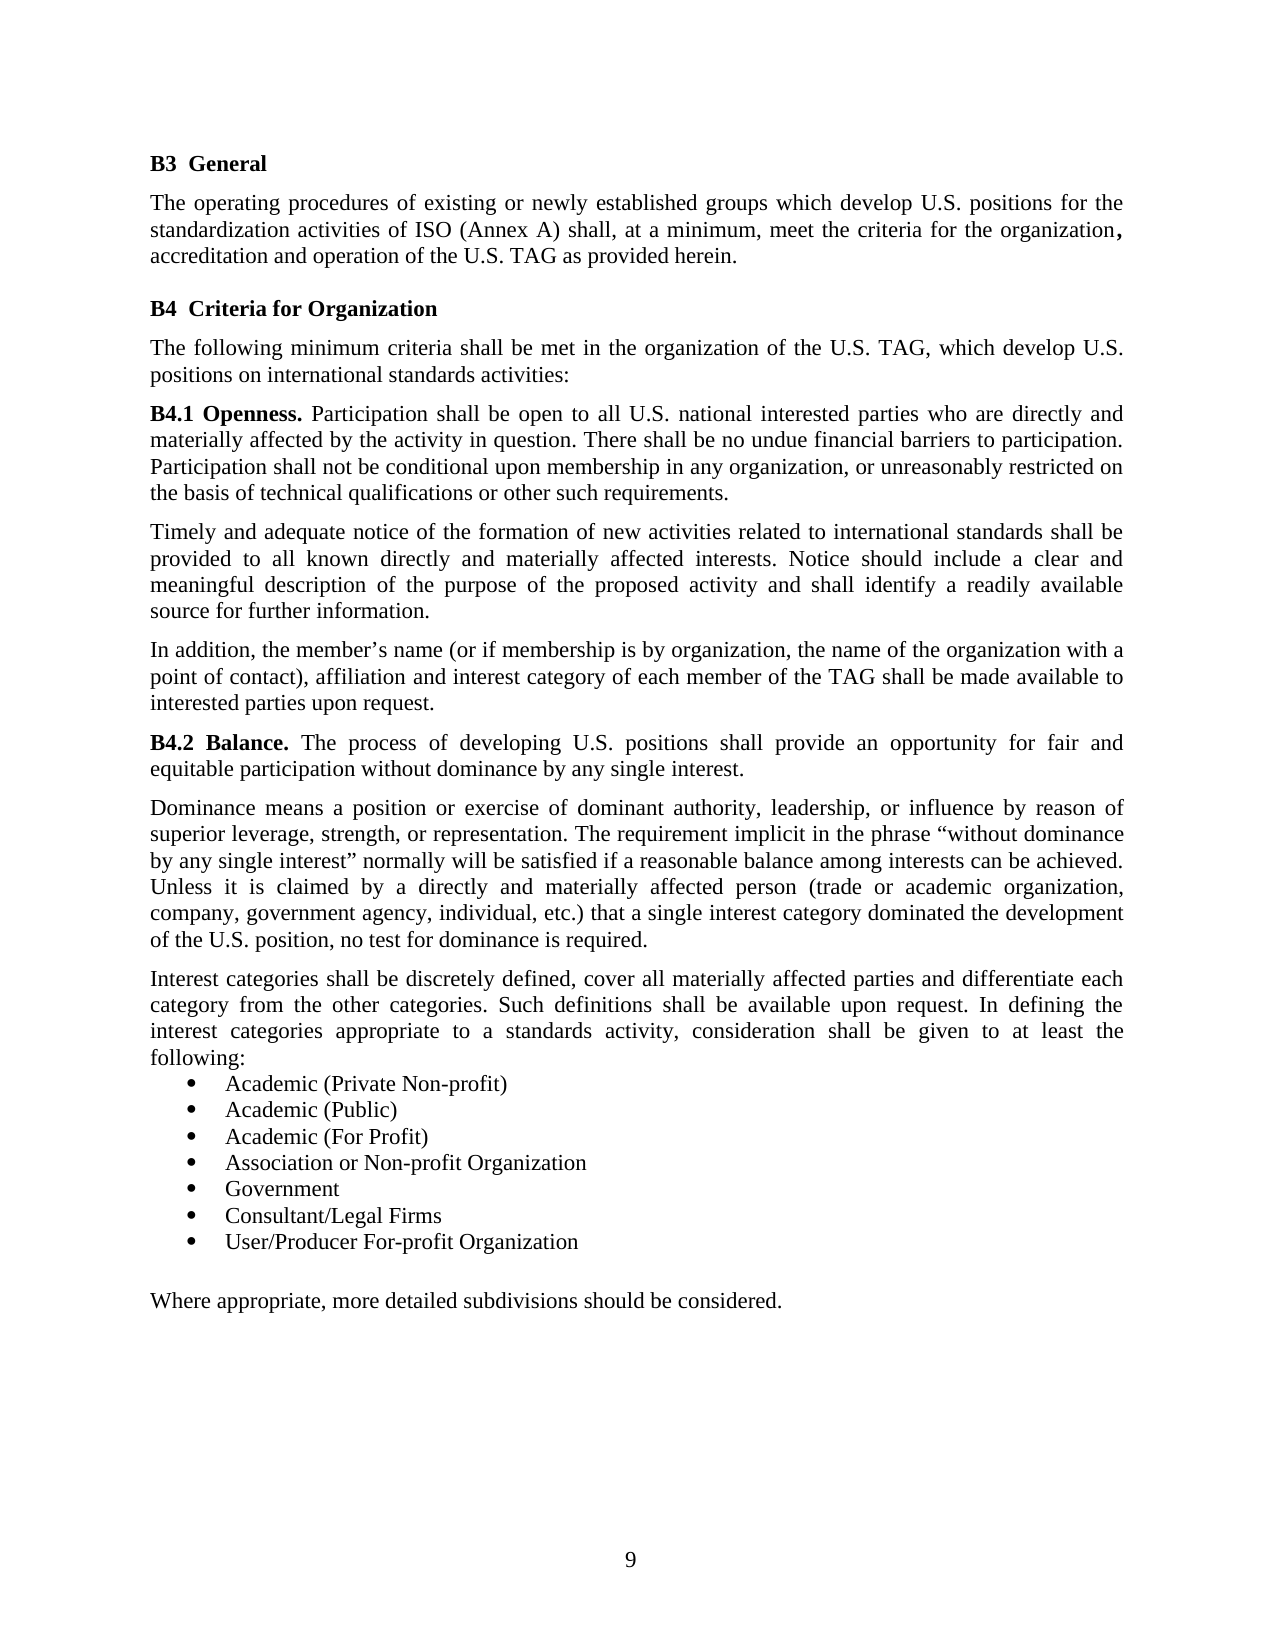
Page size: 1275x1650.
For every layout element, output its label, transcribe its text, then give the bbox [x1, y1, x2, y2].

text The following minimum criteria shall be met in the organization of the U.S. TAG, which develop U.S. positions on international standards activities: [150, 334, 1125, 387]
list Academic (Public) [187, 1096, 1137, 1123]
list Academic (Private Non-profit) [187, 1070, 1137, 1096]
list Government [187, 1176, 1137, 1202]
text Where appropriate, more detailed subdivisions should be considered. [150, 1288, 1137, 1314]
list Association or Non-profit Organization [187, 1149, 1137, 1176]
subtitle B4 Criteria for Organization [150, 295, 1137, 322]
list Consultant/Legal Firms [187, 1202, 1137, 1228]
text The operating procedures of existing or newly established groups which develop U.S. positions for the standardization activities of ISO (Annex A) shall, at a minimum, meet the criteria for the organization, accreditation and operation of the U.S. TAG as provided herein. [150, 189, 1125, 268]
list User/Producer For-profit Organization [187, 1228, 1137, 1254]
text Interest categories shall be discretely defined, cover all materially affected parties and differentiate each category from the other categories. Such definitions shall be available upon request. In defining the interest categories appropriate to a standards activity, consideration shall be given to at least the following: [150, 965, 1126, 1070]
text Timely and adequate notice of the formation of new activities related to international standards shall be provided to all known directly and materially affected interests. Notice should include a clear and meaningful description of the purpose of the proposed activity and shall identify a readily available source for further information. [150, 518, 1125, 624]
text B4.2 Balance. The process of developing U.S. positions shall provide an opportunity for fair and equitable participation without dominance by any single interest. [150, 729, 1125, 781]
text Dominance means a position or exercise of dominant authority, leadership, or influence by reason of superior leverage, strength, or representation. The requirement implicit in the phrase “without dominance by any single interest” normally will be satisfied if a reasonable balance among interests can be achieved. Unless it is claimed by a directly and materially affected person (trade or academic organization, company, government agency, individual, etc.) that a single interest category dominated the development of the U.S. position, no test for dominance is required. [150, 794, 1125, 952]
list Academic (For Profit) [187, 1123, 1137, 1149]
text B3 General [150, 151, 1137, 177]
text In addition, the member’s name (or if membership is by organization, the name of the organization with a point of contact), affiliation and interest category of each member of the TAG shall be made available to interested parties upon request. [150, 637, 1125, 716]
text B4.1 Openness. Participation shall be open to all U.S. national interested parties who are directly and materially affected by the activity in question. There shall be no undue financial barriers to participation. Participation shall not be conditional upon membership in any organization, or unreasonably restricted on the basis of technical qualifications or other such requirements. [150, 400, 1125, 506]
